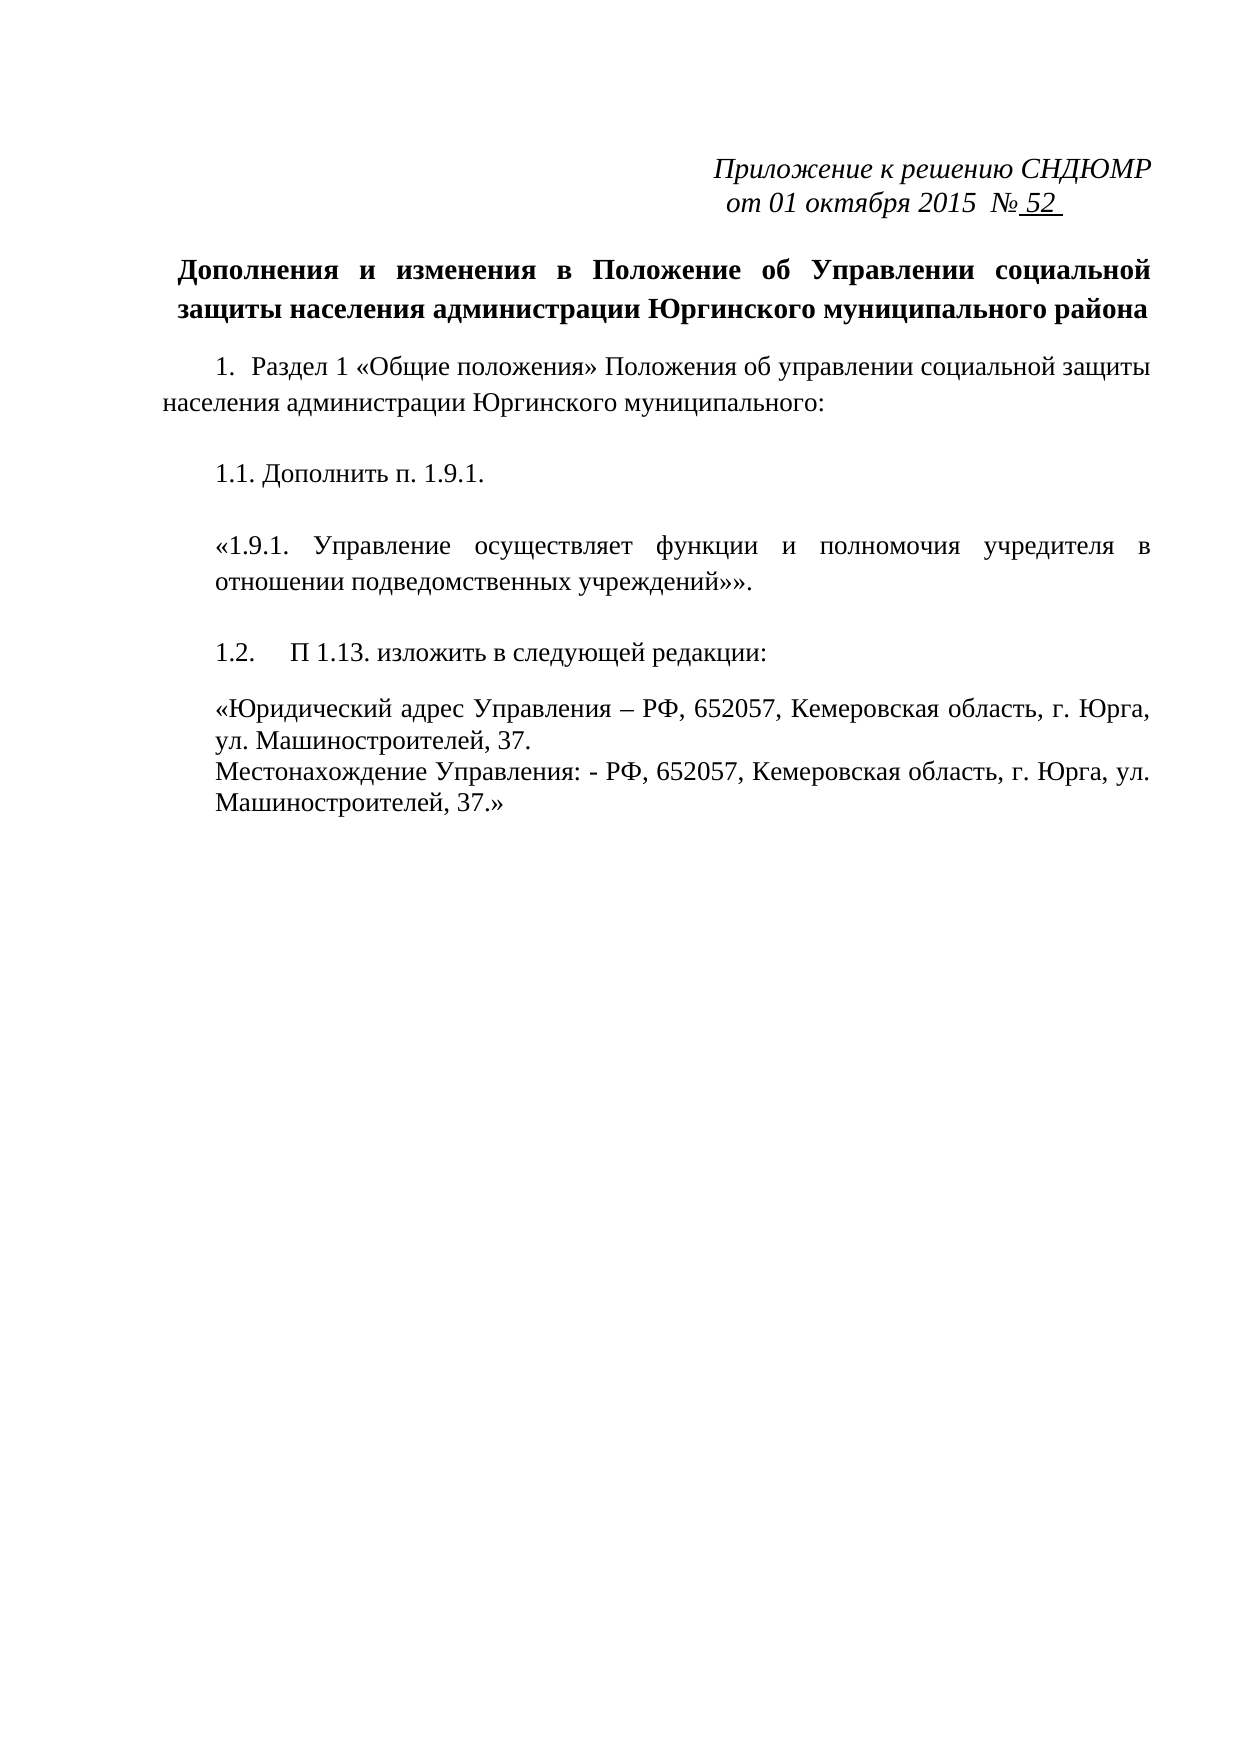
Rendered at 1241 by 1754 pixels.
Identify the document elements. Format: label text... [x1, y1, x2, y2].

list Раздел 1 «Общие положения» Положения об управлении социальной защиты населения администрации Юргинского муниципального: [162, 350, 1152, 417]
list 1.1. Дополнить п. 1.9.1. [215, 457, 1152, 488]
list «1.9.1. Управление осуществляет функции и полномочия учредителя в отношении подведомственных учреждений»». [215, 529, 1152, 596]
list П 1.13. изложить в следующей редакции: [215, 636, 1152, 667]
text Местонахождение Управления: - РФ, 652057, Кемеровская область, г. Юрга, ул. Машиностроителей, 37.» [215, 755, 1152, 817]
text Дополнения и изменения в Положение об Управлении социальной защиты населения администрации Юргинского муниципального района [177, 252, 1152, 324]
text «Юридический адрес Управления – РФ, 652057, Кемеровская область, г. Юрга, ул. Машиностроителей, 37. [215, 693, 1152, 755]
text от 01 октября 2015 № 52 [177, 185, 1152, 219]
text Приложение к решению СНДЮМР [177, 152, 1152, 185]
